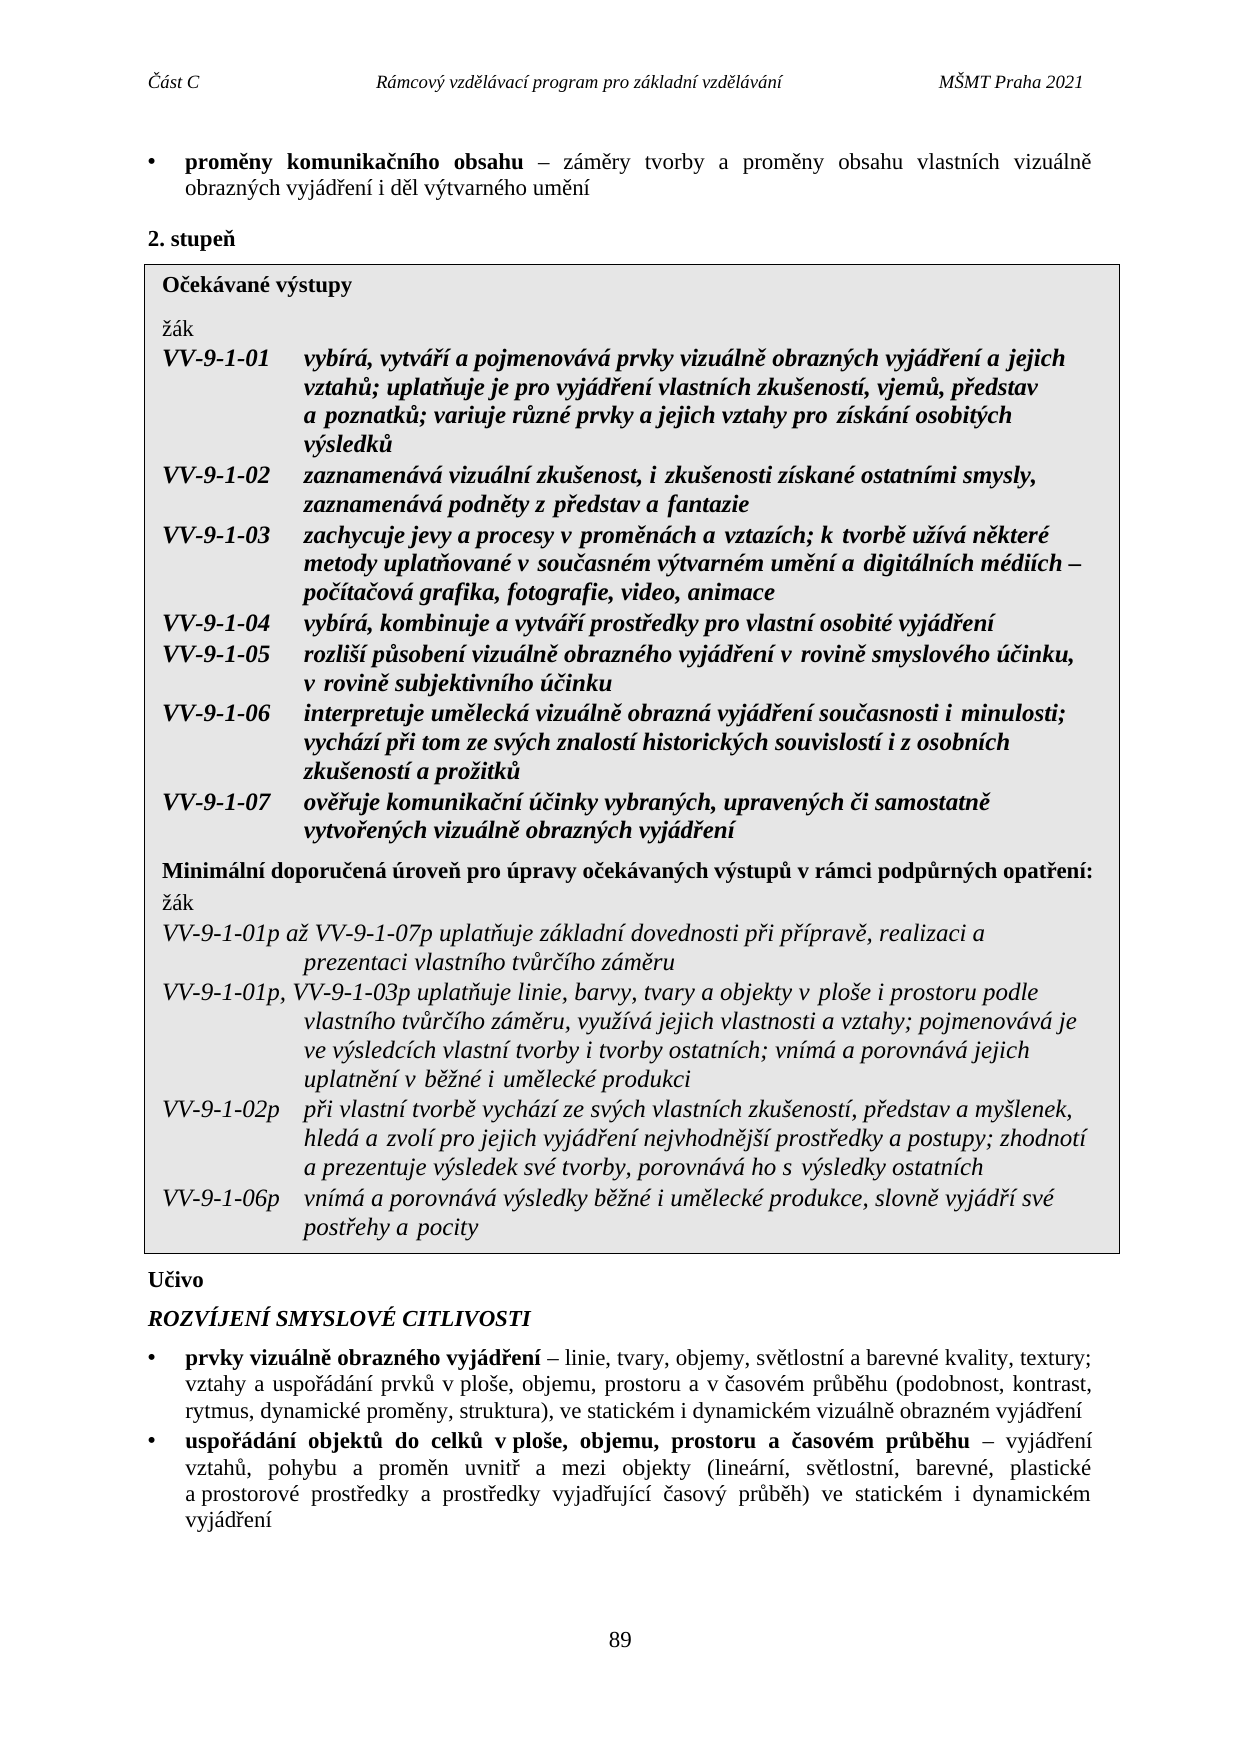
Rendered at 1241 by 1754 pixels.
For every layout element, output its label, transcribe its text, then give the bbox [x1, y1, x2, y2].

text proměny komunikačního obsahu – záměry tvorby a proměny obsahu vlastních vizuálně obrazných vyjádření i děl výtvarného umění [148, 148, 1092, 200]
text Učivo [148, 1266, 1092, 1293]
text prvky vizuálně obrazného vyjádření – linie, tvary, objemy, světlostní a barevné kvality, textury; vztahy a uspořádání prvků v ploše, objemu, prostoru a v časovém průběhu (podobnost, kontrast, rytmus, dynamické proměny, struktura), ve statickém i dynamickém vizuálně obrazném vyjádření [148, 1344, 1092, 1423]
table_header Očekávané výstupy žák VV-9-1-01 vybírá, vytváří a pojmenovává prvky vizuálně obrazných vyjádření a jejich vztahů; uplatňuje je pro vyjádření vlastních zkušeností, vjemů, představ a poznatků; variuje různé prvky a jejich vztahy pro získání osobitých výsledků VV-9-1-02 zaznamenává vizuální zkušenost, i zkušenosti získané ostatními smysly, zaznamenává podněty z představ a fantazie VV-9-1-03 zachycuje jevy a procesy v proměnách a vztazích; k tvorbě užívá některé metody uplatňované v současném výtvarném umění a digitálních médiích – počítačová grafika, fotografie, video, animace VV-9-1-04 vybírá, kombinuje a vytváří prostředky pro vlastní osobité vyjádření VV-9-1-05 rozliší působení vizuálně obrazného vyjádření v rovině smyslového účinku, v rovině subjektivního účinku VV-9-1-06 interpretuje umělecká vizuálně obrazná vyjádření současnosti i minulosti; vychází při tom ze svých znalostí historických souvislostí i z osobních zkušeností a prožitků VV-9-1-07 ověřuje komunikační účinky vybraných, upravených či samostatně vytvořených vizuálně obrazných vyjádření Minimální doporučená úroveň pro úpravy očekávaných výstupů v rámci podpůrných opatření: žák VV-9-1-01p až VV-9-1-07p uplatňuje základní dovednosti při přípravě, realizaci a prezentaci vlastního tvůrčího záměru VV-9-1-01p, VV-9-1-03p uplatňuje linie, barvy, tvary a objekty v ploše i prostoru podle vlastního tvůrčího záměru, využívá jejich vlastnosti a vztahy; pojmenovává je ve výsledcích vlastní tvorby i tvorby ostatních; vnímá a porovnává jejich uplatnění v běžné i umělecké produkci VV-9-1-02p při vlastní tvorbě vychází ze svých vlastních zkušeností, představ a myšlenek, hledá a zvolí pro jejich vyjádření nejvhodnější prostředky a postupy; zhodnotí a prezentuje výsledek své tvorby, porovnává ho s výsledky ostatních VV-9-1-06p vnímá a porovnává výsledky běžné i umělecké produkce, slovně vyjádří své postřehy a pocity [145, 265, 1119, 1253]
text ROZVÍJENÍ SMYSLOVÉ CITLIVOSTI [148, 1305, 1092, 1332]
text uspořádání objektů do celků v ploše, objemu, prostoru a časovém průběhu – vyjádření vztahů, pohybu a proměn uvnitř a mezi objekty (lineární, světlostní, barevné, plastické a prostorové prostředky a prostředky vyjadřující časový průběh) ve statickém i dynamickém vyjádření [148, 1427, 1092, 1533]
text 2. stupeň [148, 225, 1092, 252]
